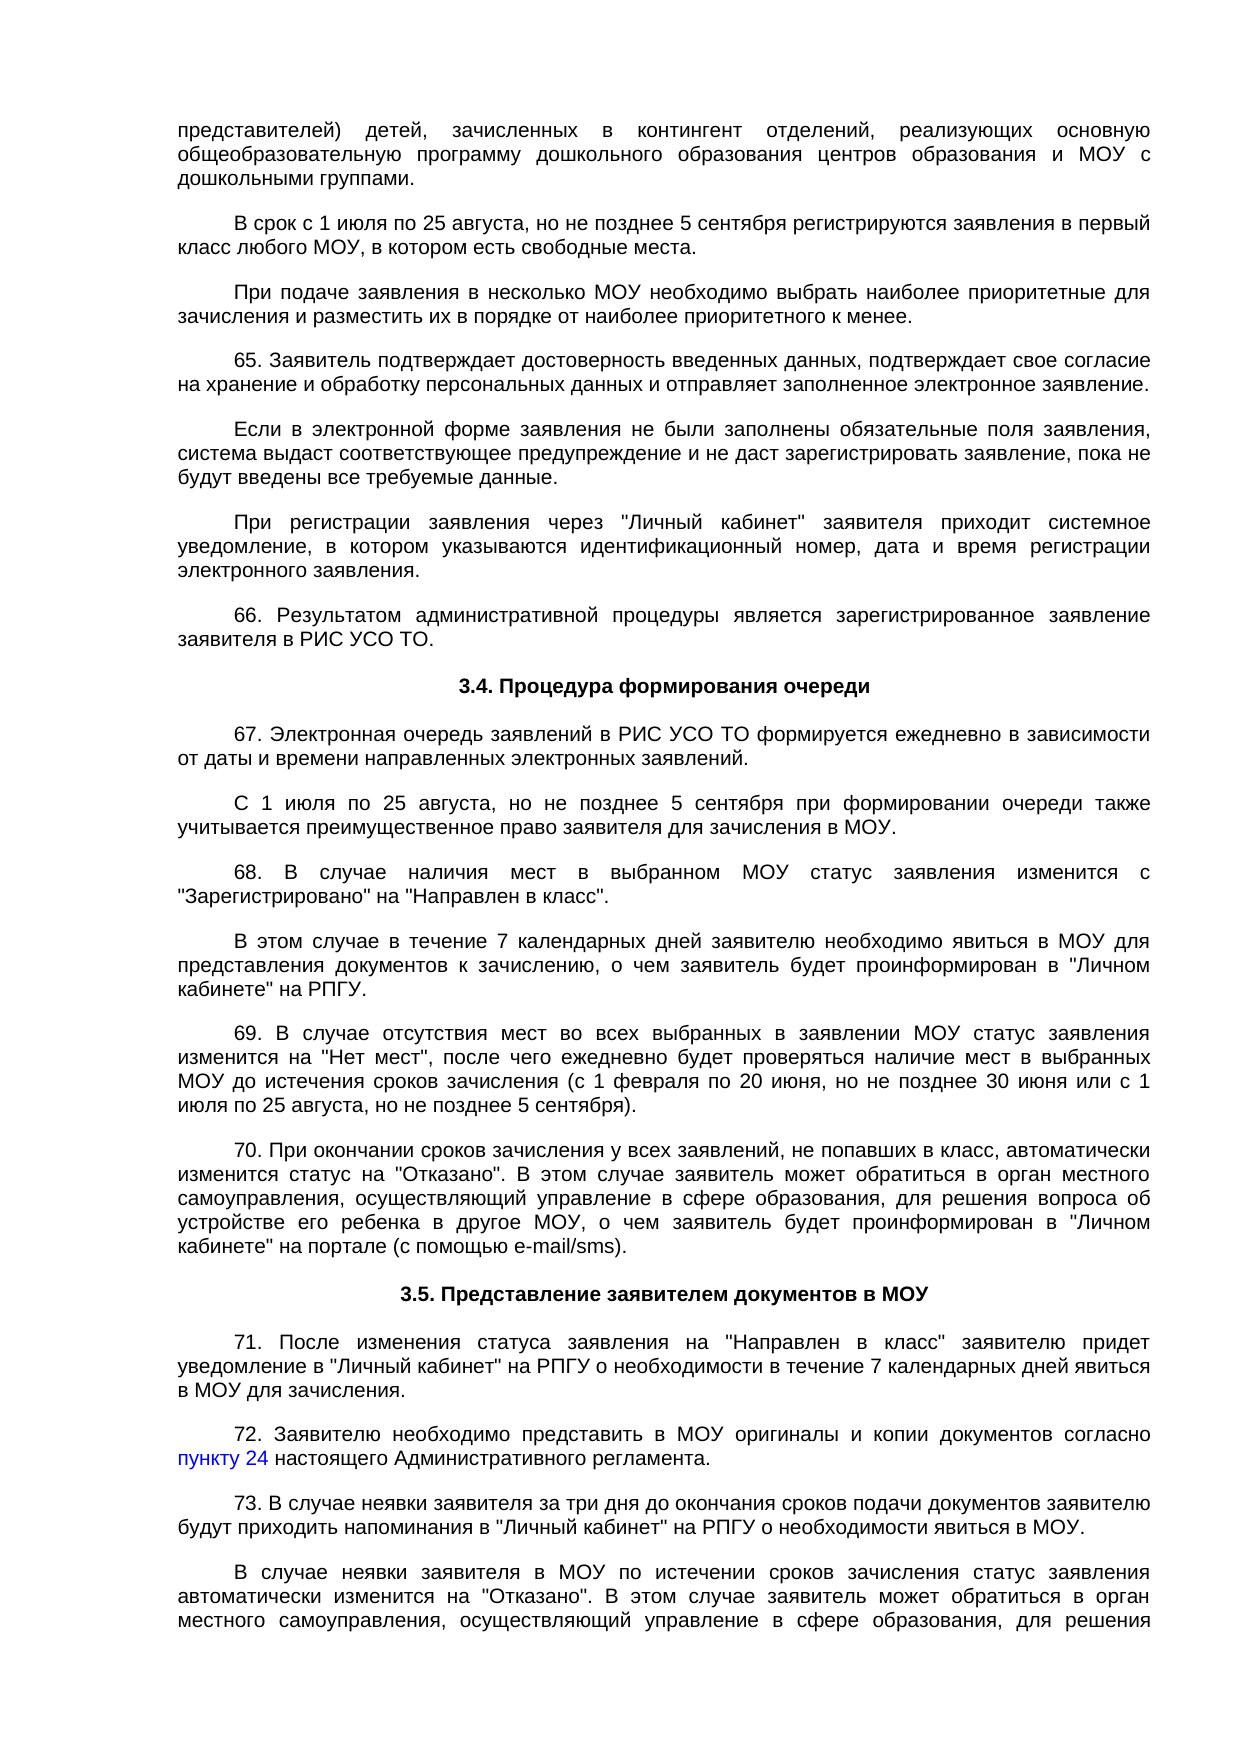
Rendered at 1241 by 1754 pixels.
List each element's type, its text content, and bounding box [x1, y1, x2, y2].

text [177, 118, 1152, 190]
text 71. После изменения статуса заявления на "Направлен в класс" заявителю придет уведомление в "Личный кабинет" на РПГУ о необходимости в течение 7 календарных дней явиться в МОУ для зачисления. [177, 1329, 1152, 1401]
text 73. В случае неявки заявителя за три дня до окончания сроков подачи документов заявителю будут приходить напоминания в "Личный кабинет" на РПГУ о необходимости явиться в МОУ. [177, 1491, 1152, 1539]
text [177, 1560, 1152, 1632]
text При регистрации заявления через "Личный кабинет" заявителя приходит системное уведомление, в котором указываются идентификационный номер, дата и время регистрации электронного заявления. [177, 510, 1152, 582]
text Если в электронной форме заявления не были заполнены обязательные поля заявления, система выдаст соответствующее предупреждение и не даст зарегистрировать заявление, пока не будут введены все требуемые данные. [177, 417, 1152, 489]
text 65. Заявитель подтверждает достоверность введенных данных, подтверждает свое согласие на хранение и обработку персональных данных и отправляет заполненное электронное заявление. [177, 348, 1152, 396]
text С 1 июля по 25 августа, но не позднее 5 сентября при формировании очереди также учитывается преимущественное право заявителя для зачисления в МОУ. [177, 791, 1152, 839]
text 66. Результатом административной процедуры является зарегистрированное заявление заявителя в РИС УСО ТО. [177, 602, 1152, 650]
title 3.4. Процедура формирования очереди [177, 674, 1152, 698]
text 69. В случае отсутствия мест во всех выбранных в заявлении МОУ статус заявления изменится на "Нет мест", после чего ежедневно будет проверяться наличие мест в выбранных МОУ до истечения сроков зачисления (с 1 февраля по 20 июня, но не позднее 30 июня или с 1 июля по 25 августа, но не позднее 5 сентября). [177, 1021, 1152, 1117]
text 70. При окончании сроков зачисления у всех заявлений, не попавших в класс, автоматически изменится статус на "Отказано". В этом случае заявитель может обратиться в орган местного самоуправления, осуществляющий управление в сфере образования, для решения вопроса об устройстве его ребенка в другое МОУ, о чем заявитель будет проинформирован в "Личном кабинете" на портале (с помощью e-mail/sms). [177, 1138, 1152, 1258]
text 68. В случае наличия мест в выбранном МОУ статус заявления изменится с "Зарегистрировано" на "Направлен в класс". [177, 860, 1152, 908]
text При подаче заявления в несколько МОУ необходимо выбрать наиболее приоритетные для зачисления и разместить их в порядке от наиболее приоритетного к менее. [177, 279, 1152, 327]
text 67. Электронная очередь заявлений в РИС УСО ТО формируется ежедневно в зависимости от даты и времени направленных электронных заявлений. [177, 722, 1152, 770]
text В этом случае в течение 7 календарных дней заявителю необходимо явиться в МОУ для представления документов к зачислению, о чем заявитель будет проинформирован в "Личном кабинете" на РПГУ. [177, 928, 1152, 1000]
text В срок с 1 июля по 25 августа, но не позднее 5 сентября регистрируются заявления в первый класс любого МОУ, в котором есть свободные места. [177, 211, 1152, 259]
text 72. Заявителю необходимо представить в МОУ оригиналы и копии документов согласно пункту 24 настоящего Административного регламента. [177, 1422, 1152, 1470]
title 3.5. Представление заявителем документов в МОУ [177, 1282, 1152, 1306]
